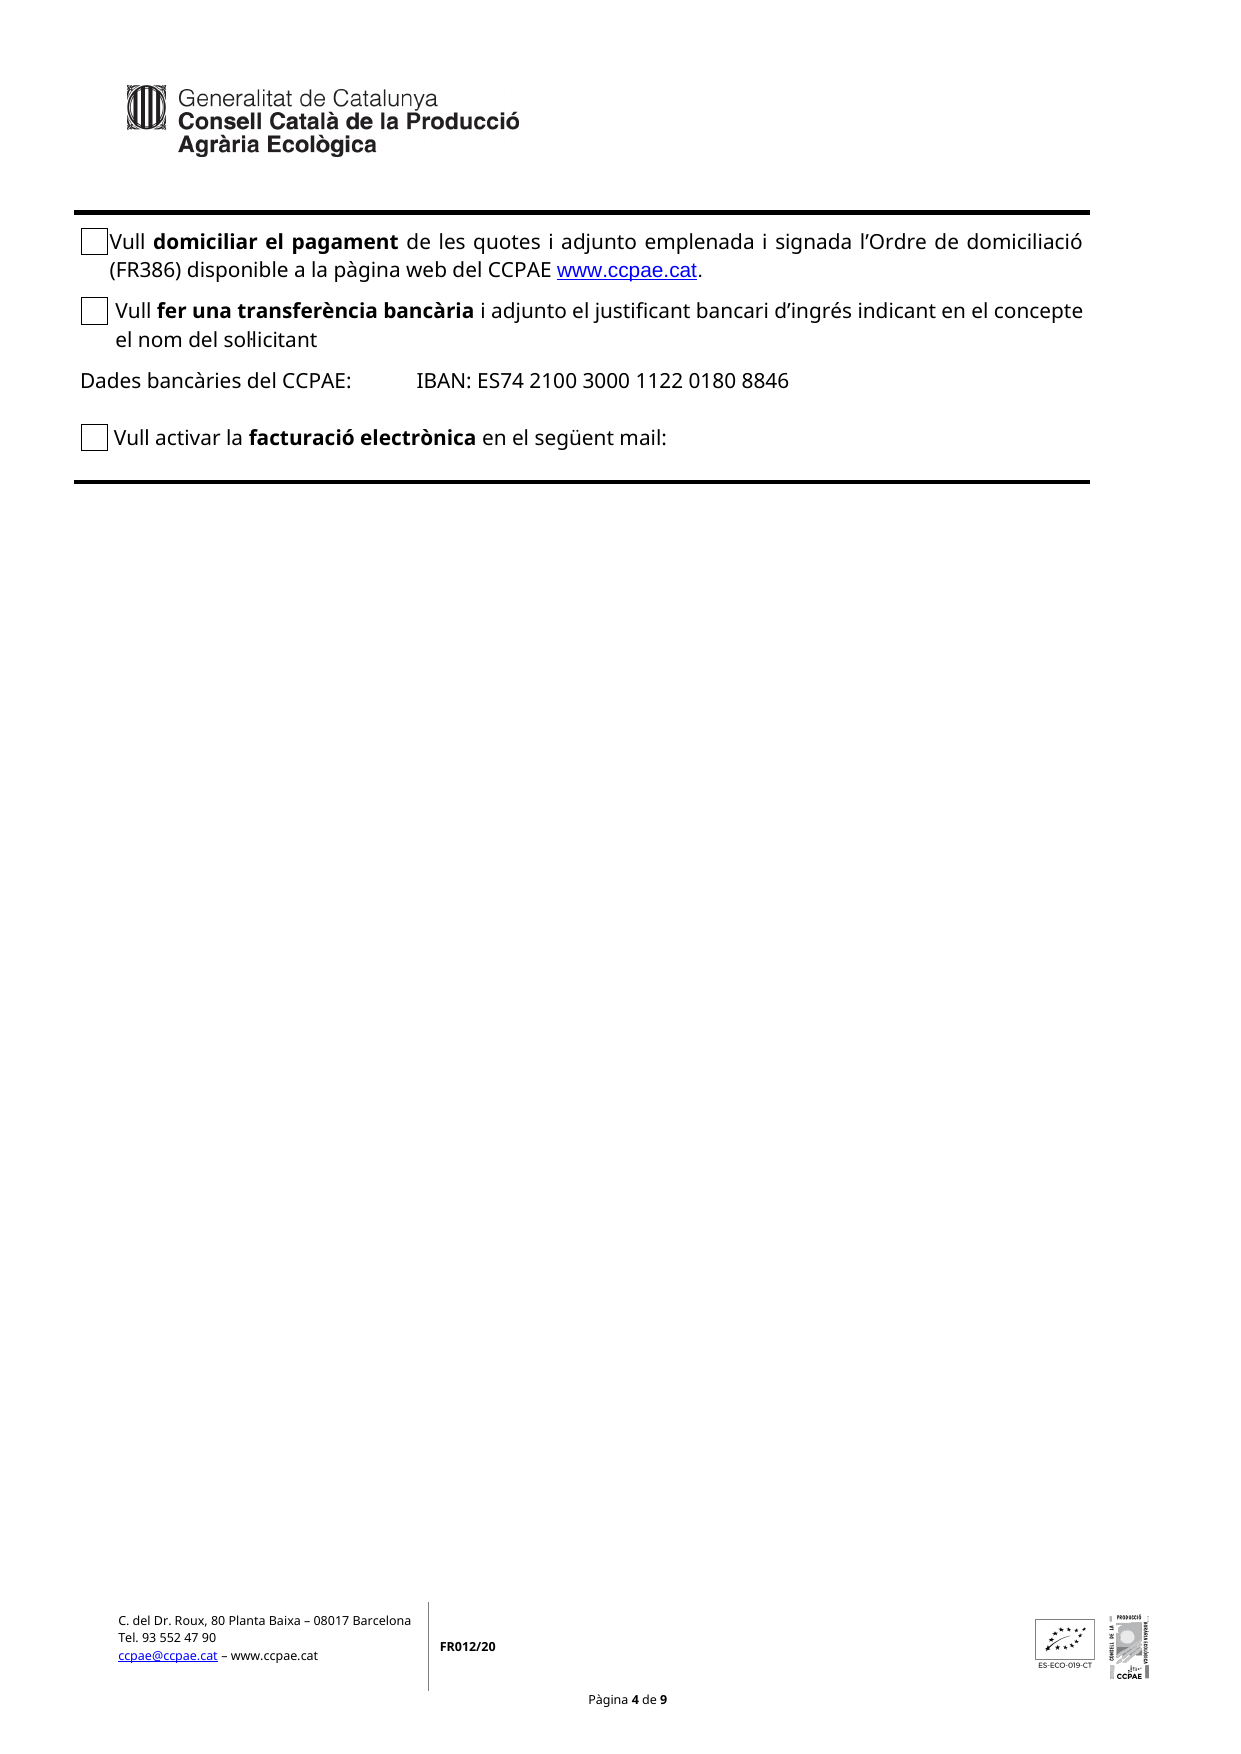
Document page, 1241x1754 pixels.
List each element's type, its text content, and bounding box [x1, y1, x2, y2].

picture [127, 85, 519, 157]
table_cell Vull domiciliar el pagament de les quotes i adjunto emplenada i signada l’Ordre de domiciliació (FR386) disponible a la pàgina web del CCPAE www.ccpae.cat. Vull fer una transferència bancària i adjunto el justificant bancari d’ingrés indicant en el concepte el nom del sol·licitant Dades bancàries del CCPAE: IBAN: ES74 2100 3000 1122 0180 8846 Vull activar la facturació electrònica en el següent mail: [74, 215, 1090, 479]
picture [1035, 1614, 1149, 1679]
